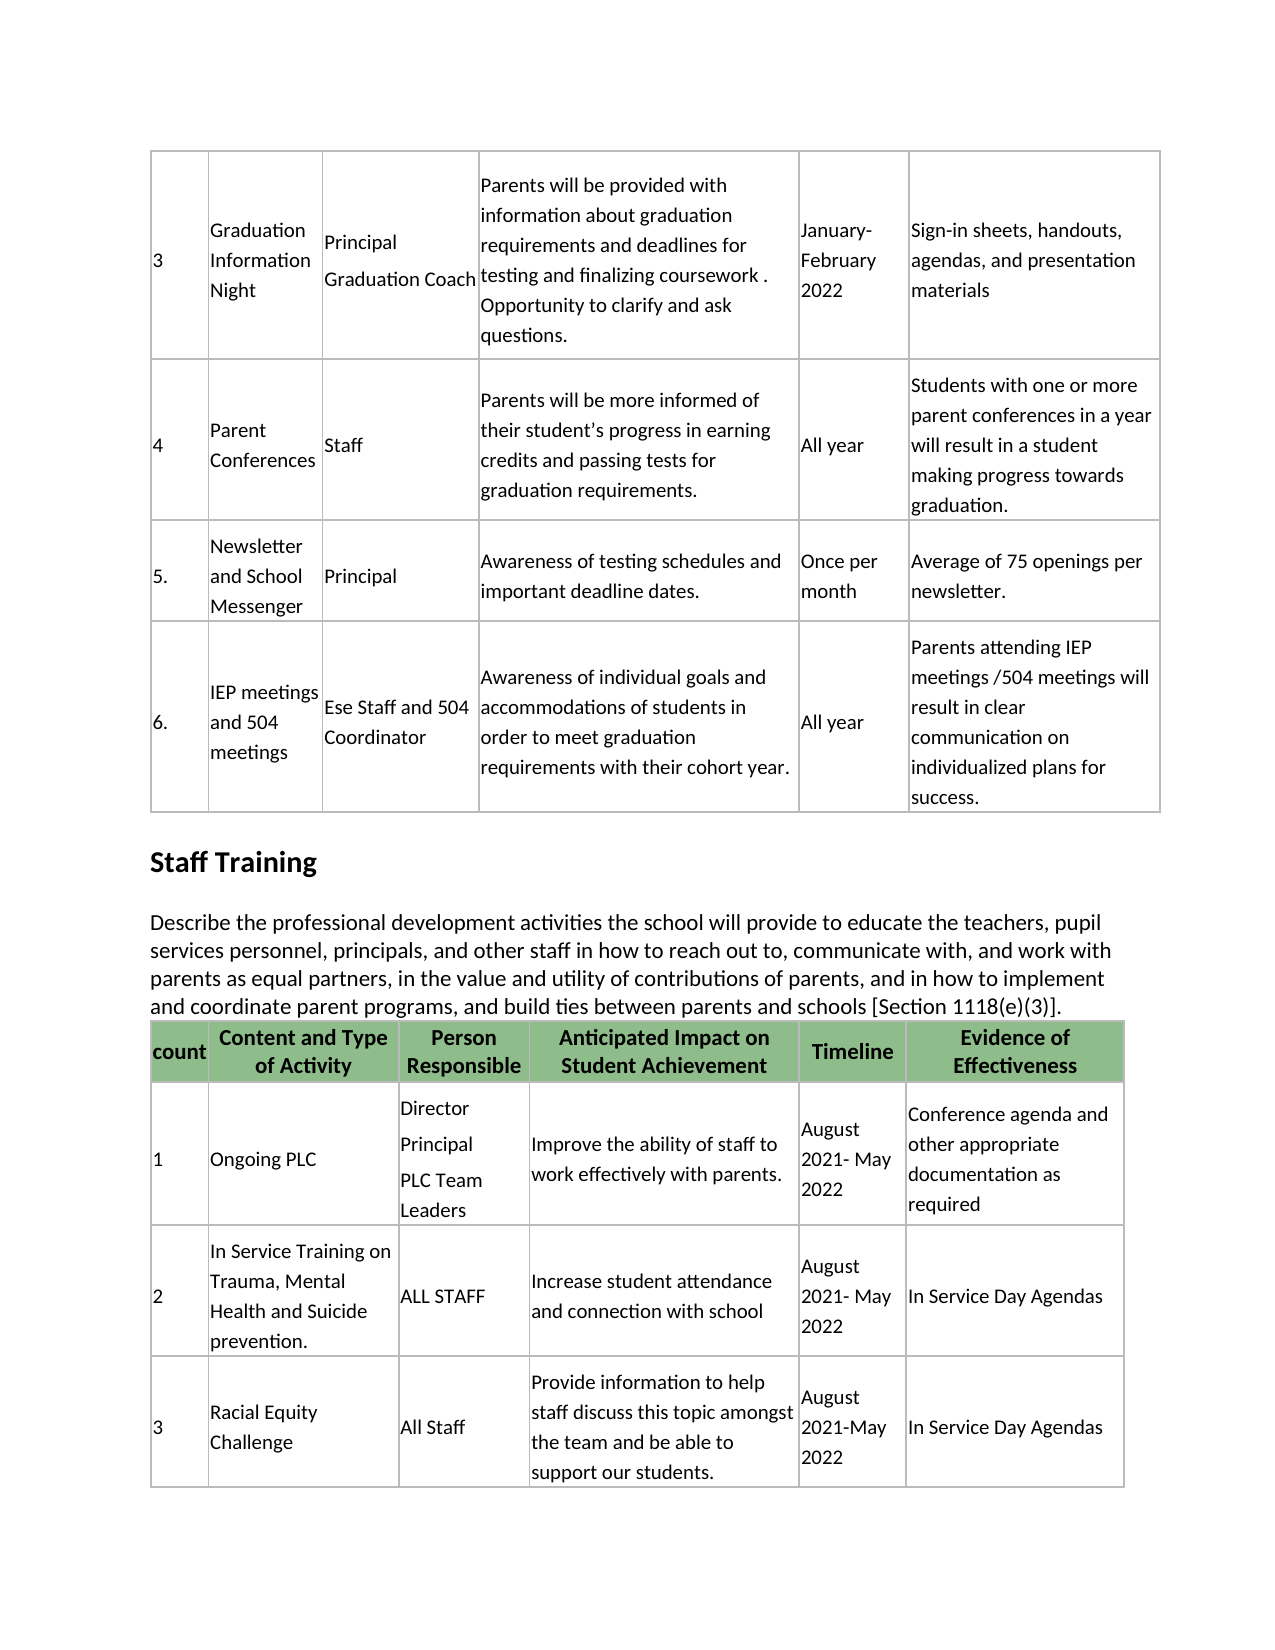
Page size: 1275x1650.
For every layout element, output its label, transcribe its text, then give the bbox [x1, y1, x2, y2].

table_cell 6. [152, 622, 208, 811]
table_header Person Responsible [400, 1022, 529, 1081]
table_cell Improve the ability of staff to work effectively with parents. [530, 1083, 798, 1224]
table_cell Ongoing PLC [209, 1083, 398, 1224]
table_cell Principal [323, 521, 478, 620]
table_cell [910, 152, 1159, 358]
table_cell January-February 2022 [800, 152, 908, 358]
table_cell Staff [323, 360, 478, 519]
text Staff Training Describe the professional development activities the school will provide to educate the teachers, pupil services personnel, principals, and other staff in how to reach out to, communicate with, and work with parents as equal partners, in the value and utility of contributions of parents, and in how to implement and coordinate parent programs, and build ties between parents and schools [Section 1118(e)(3)]. [150, 843, 1125, 1020]
table_cell All year [800, 622, 908, 811]
table_cell ALL STAFF [400, 1226, 529, 1355]
table_cell All year [800, 360, 908, 519]
table_cell Conference agenda and other appropriate documentation as required [907, 1083, 1123, 1224]
table_cell Students with one or more parent conferences in a year will result in a student making progress towards graduation. [910, 360, 1159, 519]
table_cell August 2021- May 2022 [800, 1226, 905, 1355]
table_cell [209, 152, 322, 358]
table_cell All Staff [400, 1357, 529, 1486]
table_header count [152, 1022, 208, 1081]
table_cell Newsletter and School Messenger [209, 521, 322, 620]
table_cell 1 [152, 1083, 208, 1224]
table_cell 3 [152, 152, 208, 358]
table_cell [480, 152, 798, 358]
table_cell 5. [152, 521, 208, 620]
table_header Anticipated Impact on Student Achievement [530, 1022, 798, 1081]
table_cell 2 [152, 1226, 208, 1355]
table_cell Parents attending IEP meetings /504 meetings will result in clear communication on individualized plans for success. [910, 622, 1159, 811]
table_header Evidence of Effectiveness [907, 1022, 1123, 1081]
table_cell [323, 152, 478, 358]
table_cell In Service Day Agendas [907, 1357, 1123, 1486]
table_cell August 2021- May 2022 [800, 1083, 905, 1224]
table_cell 3 [152, 1357, 208, 1486]
table_cell In Service Day Agendas [907, 1226, 1123, 1355]
table_cell In Service Training on Trauma, Mental Health and Suicide prevention. [209, 1226, 398, 1355]
table_header Timeline [800, 1022, 905, 1081]
table_header Content and Type of Activity [209, 1022, 398, 1081]
table_cell Once per month [800, 521, 908, 620]
table_cell Awareness of testing schedules and important deadline dates. [480, 521, 798, 620]
table_cell Ese Staff and 504 Coordinator [323, 622, 478, 811]
table_cell Increase student attendance and connection with school [530, 1226, 798, 1355]
table_cell 4 [152, 360, 208, 519]
table_cell August 2021-May 2022 [800, 1357, 905, 1486]
table_cell Parent Conferences [209, 360, 322, 519]
table_cell Director Principal PLC Team Leaders [400, 1083, 529, 1224]
table_cell Parents will be more informed of their student’s progress in earning credits and passing tests for graduation requirements. [480, 360, 798, 519]
table_cell Racial Equity Challenge [209, 1357, 398, 1486]
table_cell Average of 75 openings per newsletter. [910, 521, 1159, 620]
table_cell Provide information to help staff discuss this topic amongst the team and be able to support our students. [530, 1357, 798, 1486]
table_cell Awareness of individual goals and accommodations of students in order to meet graduation requirements with their cohort year. [480, 622, 798, 811]
table_cell IEP meetings and 504 meetings [209, 622, 322, 811]
